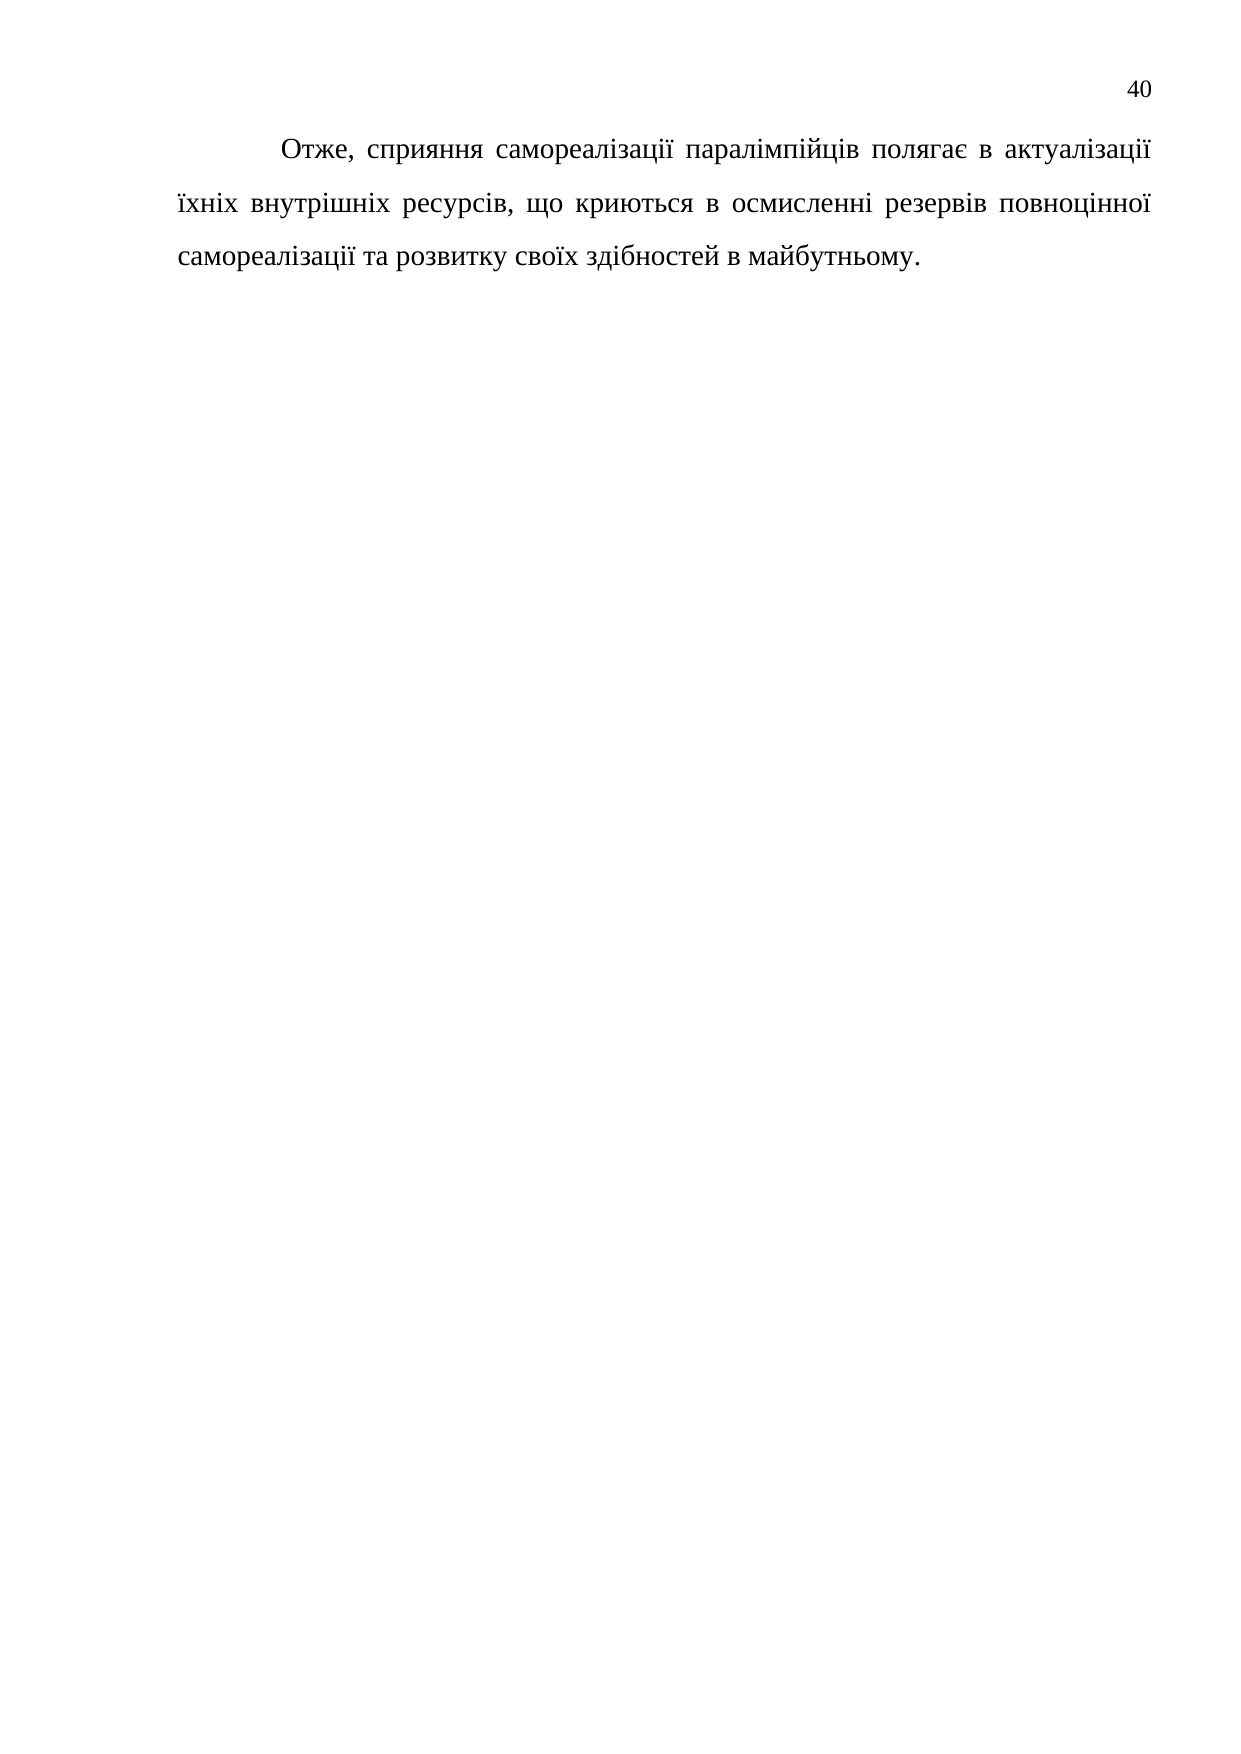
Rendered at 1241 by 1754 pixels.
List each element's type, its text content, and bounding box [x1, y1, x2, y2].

text Отже, сприяння самореалізації паралімпійців полягає в актуалізації їхніх внутрішніх ресурсів, що криються в осмисленні резервів повноцінної самореалізації та розвитку своїх здібностей в майбутньому. [177, 131, 1152, 272]
